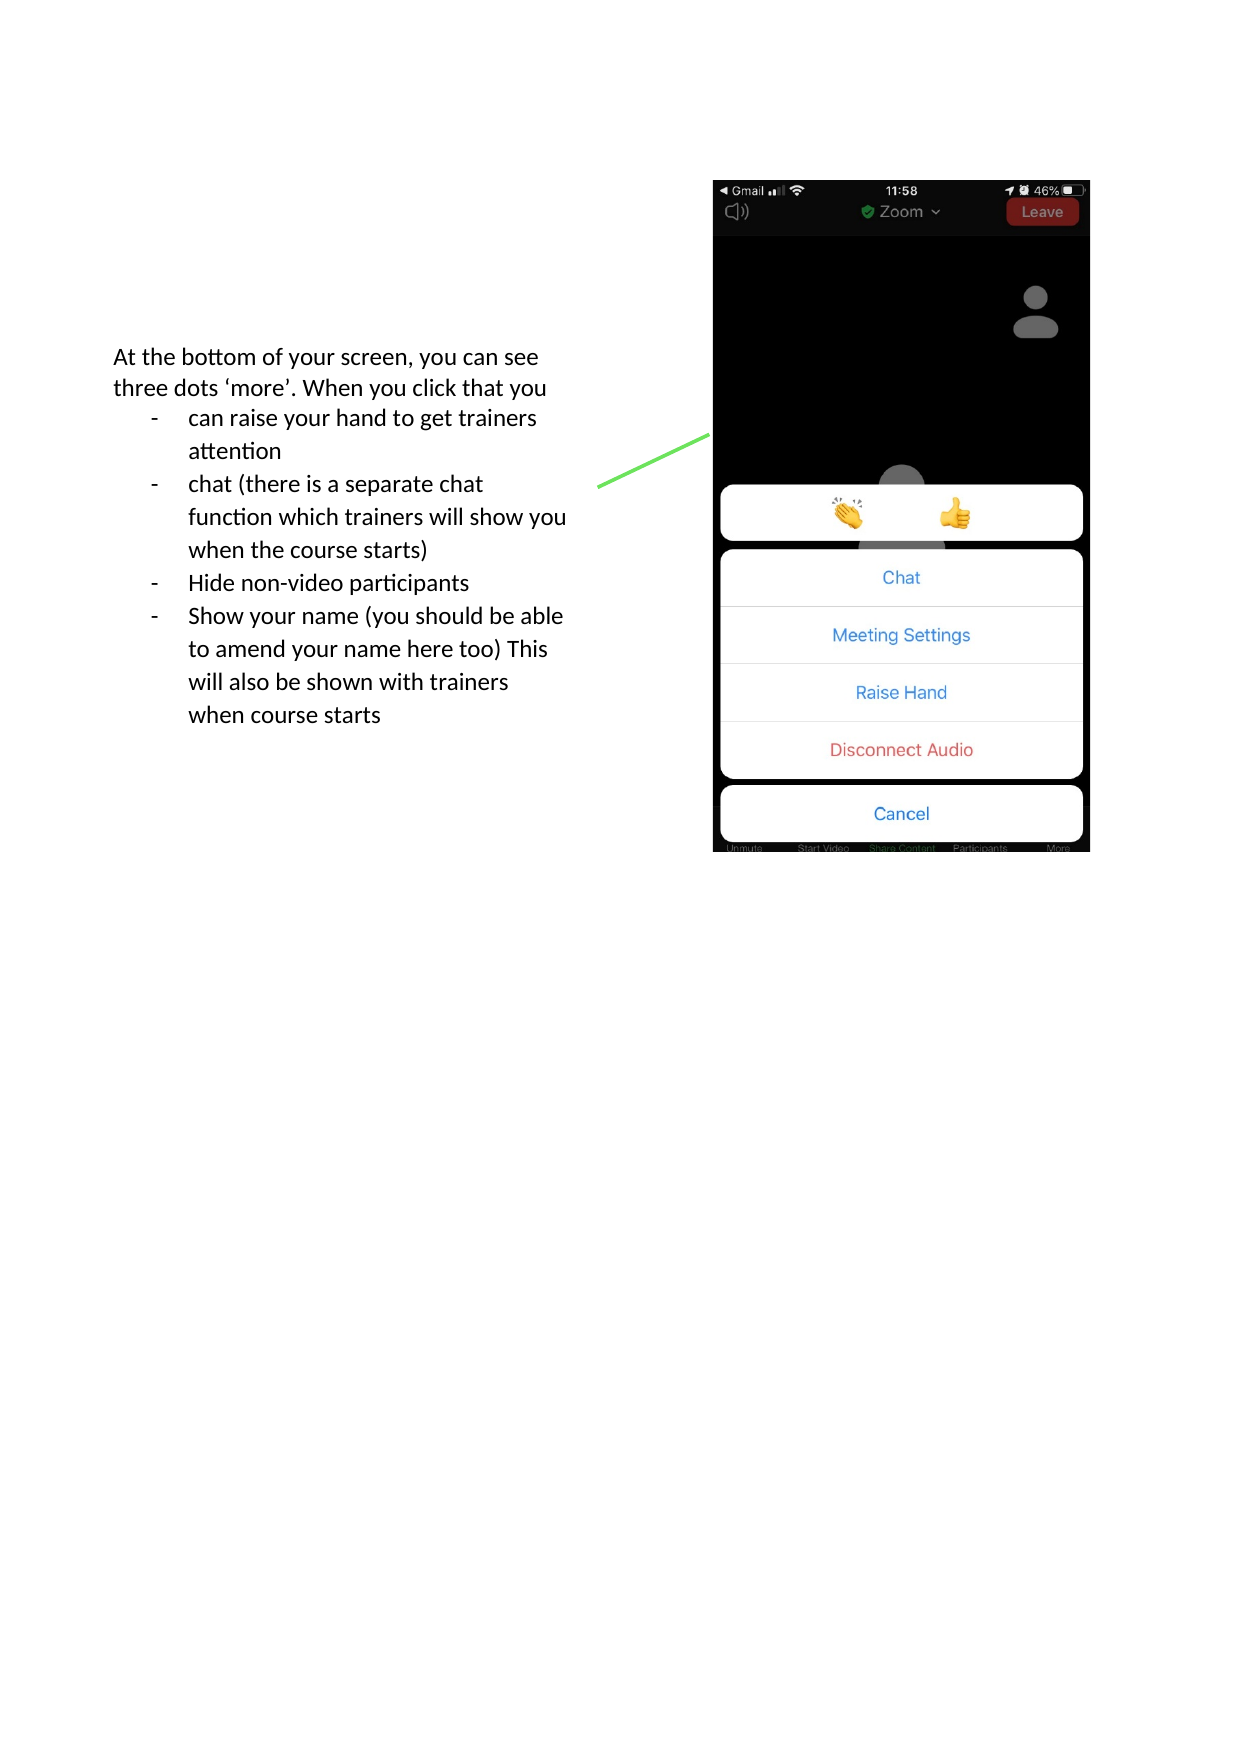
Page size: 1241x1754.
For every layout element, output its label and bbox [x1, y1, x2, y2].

picture [712, 180, 1091, 852]
